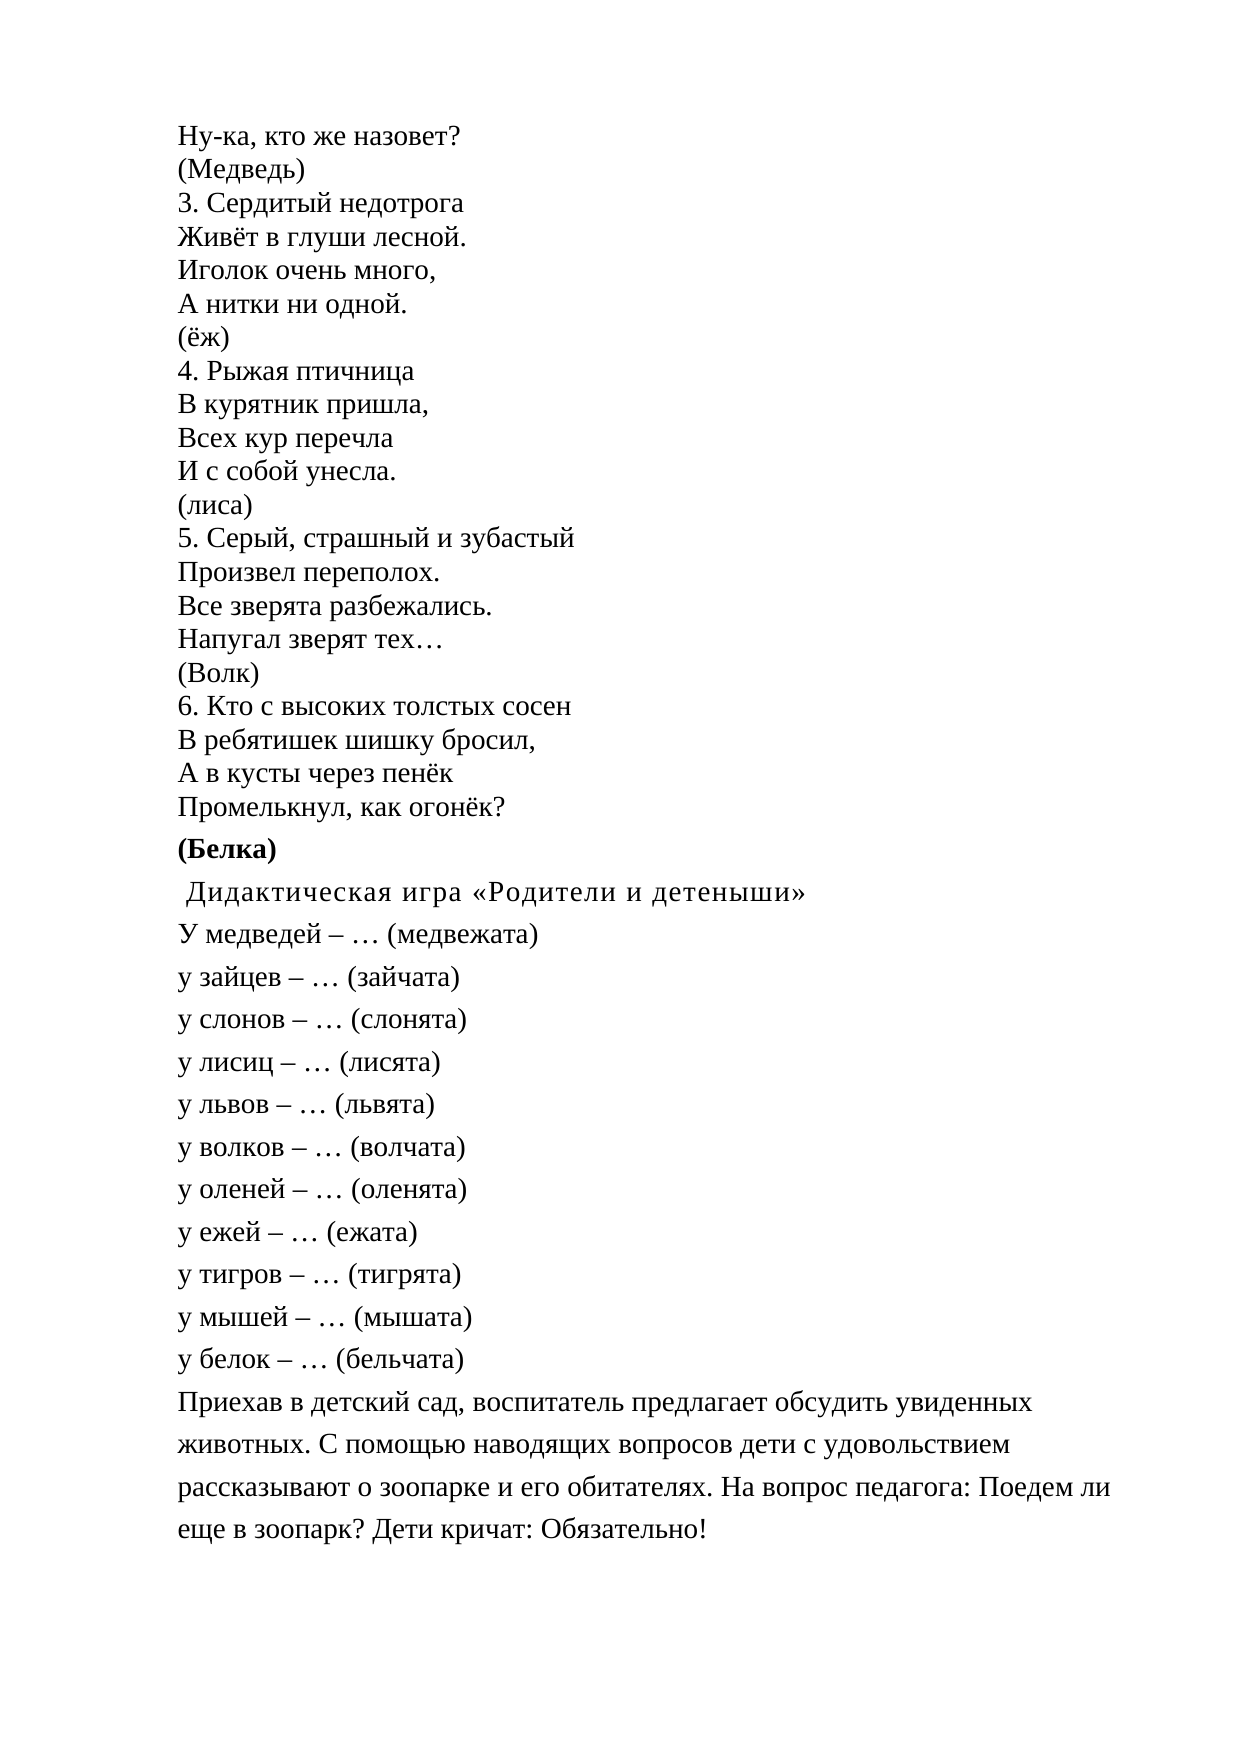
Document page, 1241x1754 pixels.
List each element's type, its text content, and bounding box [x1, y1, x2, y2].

text Иголок очень много, [177, 252, 1152, 286]
text Приехав в детский сад, воспитатель предлагает обсудить увиденных животных. С помощью наводящих вопросов дети с удовольствием рассказывают о зоопарке и его обитателях. На вопрос педагога: Поедем ли еще в зоопарк? Дети кричат: Обязательно! [177, 1375, 1152, 1545]
text (лиса) [177, 487, 1152, 521]
text А в кусты через пенёк [177, 755, 1152, 789]
text (Медведь) [177, 152, 1152, 185]
subtitle (Белка) [177, 822, 1152, 865]
text А нитки ни одной. [177, 286, 1152, 319]
text В ребятишек шишку бросил, [177, 722, 1152, 755]
text 6. Кто с высоких толстых сосен [177, 688, 1152, 722]
text У медведей – … (медвежата) у зайцев – … (зайчата) у слонов – … (слонята) у лисиц – … (лисята) у львов – … (львята) у волков – … (волчата) у оленей – … (оленята) у ежей – … (ежата) у тигров – … (тигрята) у мышей – … (мышата) у белок – … (бельчата) [177, 907, 1152, 1375]
text 5. Серый, страшный и зубастый [177, 521, 1152, 554]
text Всех кур перечла [177, 420, 1152, 453]
text Живёт в глуши лесной. [177, 219, 1152, 252]
text Напугал зверят тех… [177, 621, 1152, 655]
text (Волк) [177, 655, 1152, 688]
text Промелькнул, как огонёк? [177, 789, 1152, 822]
subtitle Дидактическая игра «Родители и детеныши» [177, 865, 1152, 907]
text В курятник пришла, [177, 386, 1152, 420]
text 3. Сердитый недотрога [177, 185, 1152, 219]
text Ну-ка, кто же назовет? [177, 118, 1152, 152]
text Все зверята разбежались. [177, 588, 1152, 621]
text И с собой унесла. [177, 453, 1152, 487]
text (ёж) [177, 319, 1152, 353]
text Произвел переполох. [177, 554, 1152, 588]
text 4. Рыжая птичница [177, 353, 1152, 386]
